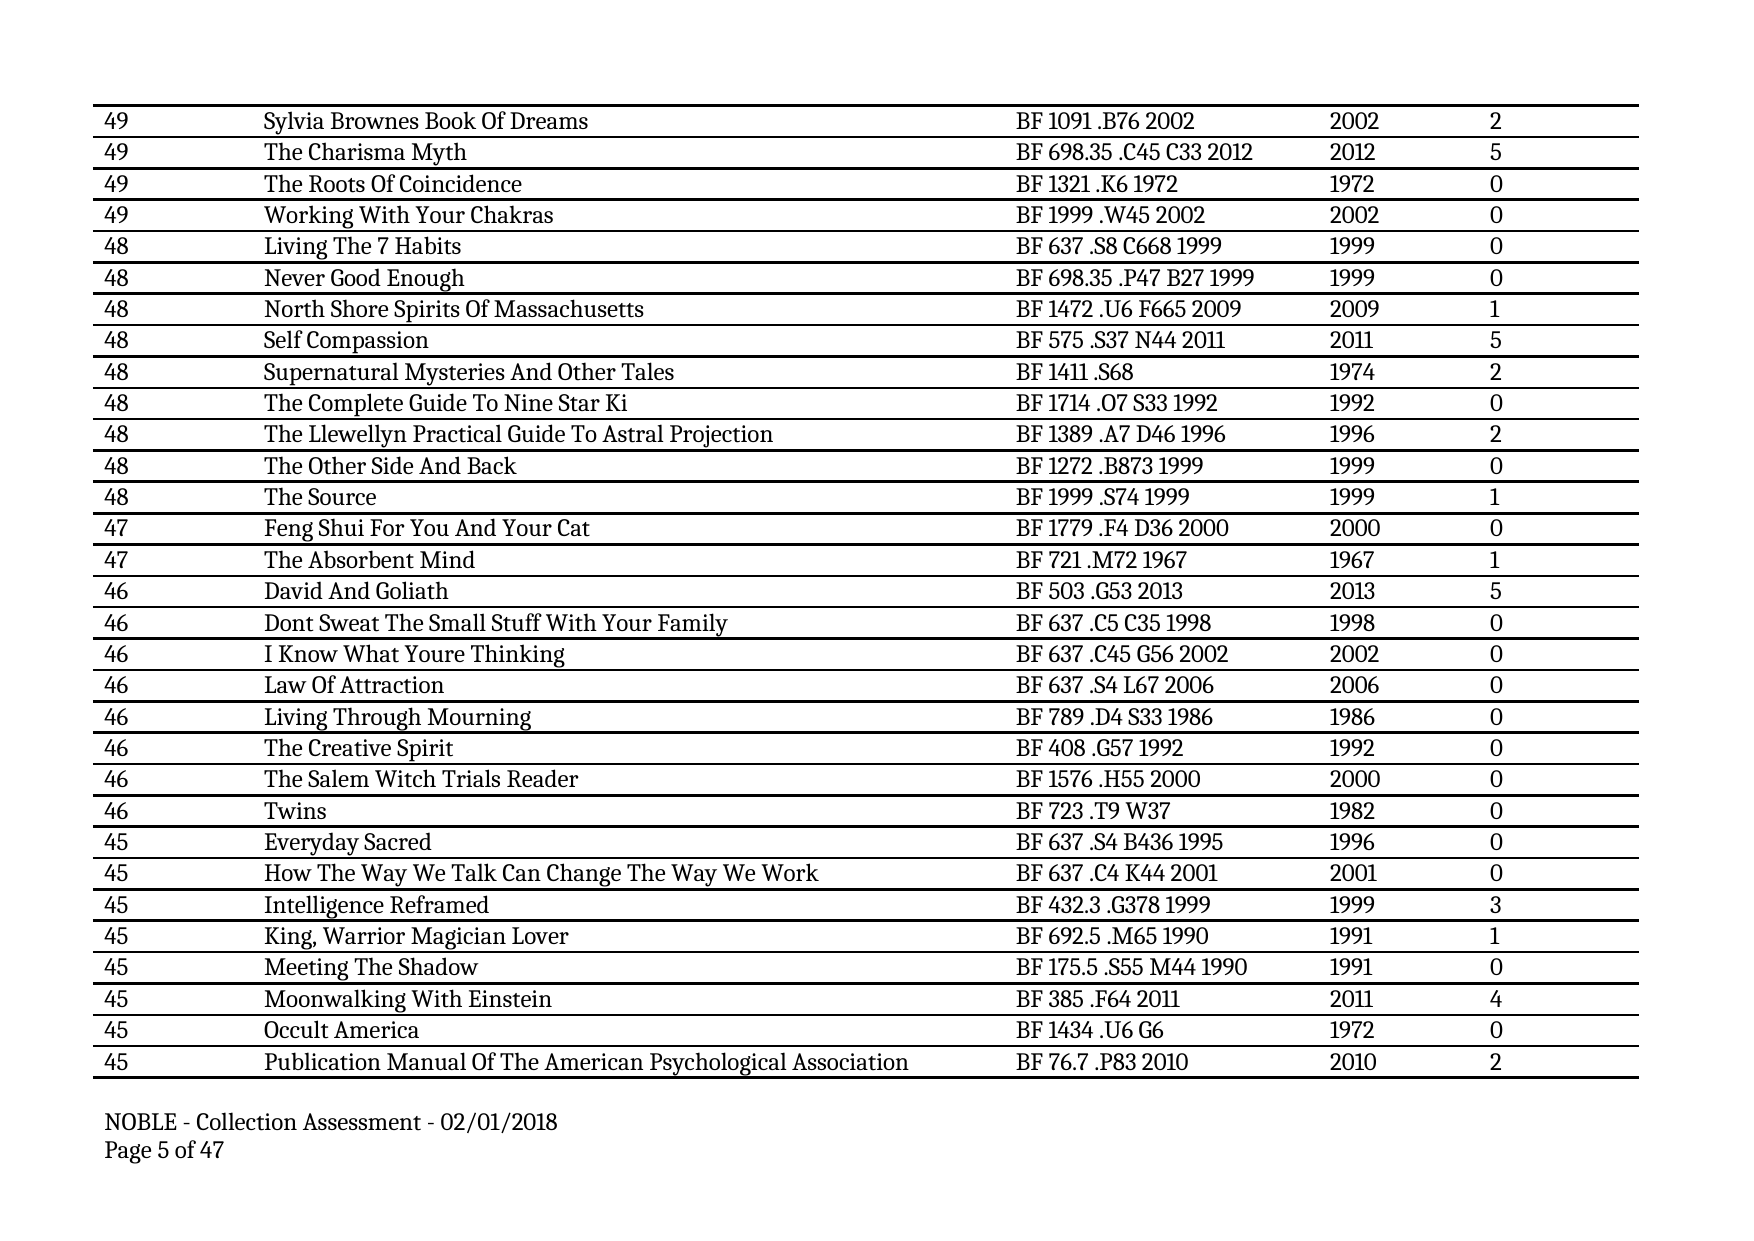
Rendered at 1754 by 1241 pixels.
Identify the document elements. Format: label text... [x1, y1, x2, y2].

table_cell 47 [93, 546, 253, 574]
table_cell BF 1321 .K6 1972 [999, 170, 1319, 198]
table_cell 1974 [1319, 358, 1478, 386]
table_cell 5 [1479, 577, 1638, 606]
table_cell 2000 [1319, 515, 1478, 543]
table_cell 46 [93, 765, 253, 794]
table_cell 4 [1479, 985, 1638, 1013]
table_cell 2006 [1319, 671, 1478, 700]
table_cell Feng Shui For You And Your Cat [253, 515, 999, 543]
table_cell BF 575 .S37 N44 2011 [999, 326, 1319, 355]
table_cell 1999 [1319, 891, 1478, 919]
table_cell 48 [93, 232, 253, 261]
table_cell 48 [93, 420, 253, 449]
table_cell The Complete Guide To Nine Star Ki [253, 389, 999, 418]
table_cell BF 1999 .S74 1999 [999, 483, 1319, 512]
table_cell BF 385 .F64 2011 [999, 985, 1319, 1013]
table_cell 0 [1479, 1016, 1638, 1045]
table_cell 0 [1479, 452, 1638, 480]
table_cell 1998 [1319, 608, 1478, 637]
table_cell 1991 [1319, 953, 1478, 982]
table_cell BF 1389 .A7 D46 1996 [999, 420, 1319, 449]
table_cell 0 [1479, 797, 1638, 825]
table_cell 45 [93, 891, 253, 919]
table_cell BF 723 .T9 W37 [999, 797, 1319, 825]
table_cell 1 [1479, 483, 1638, 512]
table_cell 47 [93, 515, 253, 543]
table_cell Occult America [253, 1016, 999, 1045]
table_cell BF 721 .M72 1967 [999, 546, 1319, 574]
table_cell 0 [1479, 859, 1638, 888]
table_cell 2012 [1319, 138, 1478, 167]
table_cell 1986 [1319, 703, 1478, 731]
table_cell BF 1472 .U6 F665 2009 [999, 295, 1319, 324]
table_cell Intelligence Reframed [253, 891, 999, 919]
table_cell 2001 [1319, 859, 1478, 888]
table_cell BF 789 .D4 S33 1986 [999, 703, 1319, 731]
table_cell 49 [93, 138, 253, 167]
table_cell The Source [253, 483, 999, 512]
table_cell BF 637 .C45 G56 2002 [999, 640, 1319, 668]
table_cell The Absorbent Mind [253, 546, 999, 574]
table_cell 46 [93, 797, 253, 825]
table_cell BF 692.5 .M65 1990 [999, 922, 1319, 951]
table_cell 1999 [1319, 232, 1478, 261]
table_cell 2011 [1319, 985, 1478, 1013]
table_cell 2 [1479, 1047, 1638, 1076]
table_cell 48 [93, 295, 253, 324]
table_cell 1 [1479, 546, 1638, 574]
table_cell 2002 [1319, 201, 1478, 229]
table_cell 2 [1479, 358, 1638, 386]
table_cell 2002 [1319, 640, 1478, 668]
table_cell Never Good Enough [253, 264, 999, 292]
table_cell 45 [93, 922, 253, 951]
table_cell 45 [93, 828, 253, 857]
table_cell 2002 [1319, 107, 1478, 136]
table_cell 2000 [1319, 765, 1478, 794]
table_cell How The Way We Talk Can Change The Way We Work [253, 859, 999, 888]
table_cell Supernatural Mysteries And Other Tales [253, 358, 999, 386]
table_cell The Charisma Myth [253, 138, 999, 167]
table_cell 1967 [1319, 546, 1478, 574]
table_cell Dont Sweat The Small Stuff With Your Family [253, 608, 999, 637]
table_cell David And Goliath [253, 577, 999, 606]
table_cell North Shore Spirits Of Massachusetts [253, 295, 999, 324]
table_cell The Roots Of Coincidence [253, 170, 999, 198]
table_cell BF 1779 .F4 D36 2000 [999, 515, 1319, 543]
table_cell The Other Side And Back [253, 452, 999, 480]
table_cell BF 1999 .W45 2002 [999, 201, 1319, 229]
table_cell 0 [1479, 201, 1638, 229]
table_cell 49 [93, 201, 253, 229]
table_cell BF 1411 .S68 [999, 358, 1319, 386]
table_cell 1 [1479, 295, 1638, 324]
table_cell Moonwalking With Einstein [253, 985, 999, 1013]
table_cell Sylvia Brownes Book Of Dreams [253, 107, 999, 136]
table_cell 5 [1479, 326, 1638, 355]
table_cell Law Of Attraction [253, 671, 999, 700]
table_cell 48 [93, 358, 253, 386]
table_cell 1999 [1319, 264, 1478, 292]
table_cell 49 [93, 107, 253, 136]
table_cell Everyday Sacred [253, 828, 999, 857]
table_cell 45 [93, 859, 253, 888]
table_cell BF 1272 .B873 1999 [999, 452, 1319, 480]
table_cell 0 [1479, 640, 1638, 668]
table_cell Living Through Mourning [253, 703, 999, 731]
table_cell 2009 [1319, 295, 1478, 324]
table_cell 46 [93, 734, 253, 763]
table_cell Publication Manual Of The American Psychological Association [253, 1047, 999, 1076]
table_cell 1972 [1319, 1016, 1478, 1045]
table_cell BF 1714 .O7 S33 1992 [999, 389, 1319, 418]
table_cell 0 [1479, 608, 1638, 637]
table_cell 48 [93, 483, 253, 512]
table_cell 1992 [1319, 389, 1478, 418]
table_cell BF 1434 .U6 G6 [999, 1016, 1319, 1045]
table_cell BF 503 .G53 2013 [999, 577, 1319, 606]
table_cell The Salem Witch Trials Reader [253, 765, 999, 794]
table_cell 46 [93, 640, 253, 668]
table_cell 0 [1479, 515, 1638, 543]
table_cell 0 [1479, 703, 1638, 731]
table_cell Twins [253, 797, 999, 825]
table_cell 1992 [1319, 734, 1478, 763]
table_cell 46 [93, 671, 253, 700]
table_cell 1996 [1319, 420, 1478, 449]
table_cell 45 [93, 1047, 253, 1076]
table_cell BF 432.3 .G378 1999 [999, 891, 1319, 919]
table_cell 1999 [1319, 483, 1478, 512]
table_cell BF 175.5 .S55 M44 1990 [999, 953, 1319, 982]
table_cell BF 637 .S4 B436 1995 [999, 828, 1319, 857]
table_cell BF 76.7 .P83 2010 [999, 1047, 1319, 1076]
table_cell 2011 [1319, 326, 1478, 355]
table_cell 0 [1479, 170, 1638, 198]
table_cell BF 1091 .B76 2002 [999, 107, 1319, 136]
table_cell BF 637 .C5 C35 1998 [999, 608, 1319, 637]
table_cell 1972 [1319, 170, 1478, 198]
table_cell 5 [1479, 138, 1638, 167]
table_cell 46 [93, 703, 253, 731]
table_cell 1999 [1319, 452, 1478, 480]
table_cell King, Warrior Magician Lover [253, 922, 999, 951]
table_cell 45 [93, 1016, 253, 1045]
table_cell The Creative Spirit [253, 734, 999, 763]
table_cell BF 637 .S8 C668 1999 [999, 232, 1319, 261]
table_cell BF 408 .G57 1992 [999, 734, 1319, 763]
table_cell BF 637 .S4 L67 2006 [999, 671, 1319, 700]
table_cell The Llewellyn Practical Guide To Astral Projection [253, 420, 999, 449]
table_cell 2013 [1319, 577, 1478, 606]
table_cell BF 1576 .H55 2000 [999, 765, 1319, 794]
table_cell 0 [1479, 734, 1638, 763]
table_cell 1996 [1319, 828, 1478, 857]
table_cell BF 637 .C4 K44 2001 [999, 859, 1319, 888]
table_cell 48 [93, 452, 253, 480]
table_cell 2 [1479, 107, 1638, 136]
table_cell 0 [1479, 389, 1638, 418]
table_cell 3 [1479, 891, 1638, 919]
table_cell 0 [1479, 232, 1638, 261]
table_cell 48 [93, 264, 253, 292]
table_cell 1991 [1319, 922, 1478, 951]
table_cell BF 698.35 .P47 B27 1999 [999, 264, 1319, 292]
table_cell 45 [93, 985, 253, 1013]
table_cell 0 [1479, 828, 1638, 857]
table_cell 48 [93, 326, 253, 355]
table_cell 2 [1479, 420, 1638, 449]
table_cell 46 [93, 608, 253, 637]
table_cell 1 [1479, 922, 1638, 951]
table_cell Meeting The Shadow [253, 953, 999, 982]
table_cell 46 [93, 577, 253, 606]
table_cell BF 698.35 .C45 C33 2012 [999, 138, 1319, 167]
table_cell Working With Your Chakras [253, 201, 999, 229]
table_cell 2010 [1319, 1047, 1478, 1076]
table_cell 1982 [1319, 797, 1478, 825]
table_cell 45 [93, 953, 253, 982]
table_cell 0 [1479, 953, 1638, 982]
table_cell Self Compassion [253, 326, 999, 355]
table_cell I Know What Youre Thinking [253, 640, 999, 668]
table_cell 48 [93, 389, 253, 418]
table_cell Living The 7 Habits [253, 232, 999, 261]
table_cell 0 [1479, 264, 1638, 292]
table_cell 49 [93, 170, 253, 198]
table_cell 0 [1479, 765, 1638, 794]
table_cell 0 [1479, 671, 1638, 700]
